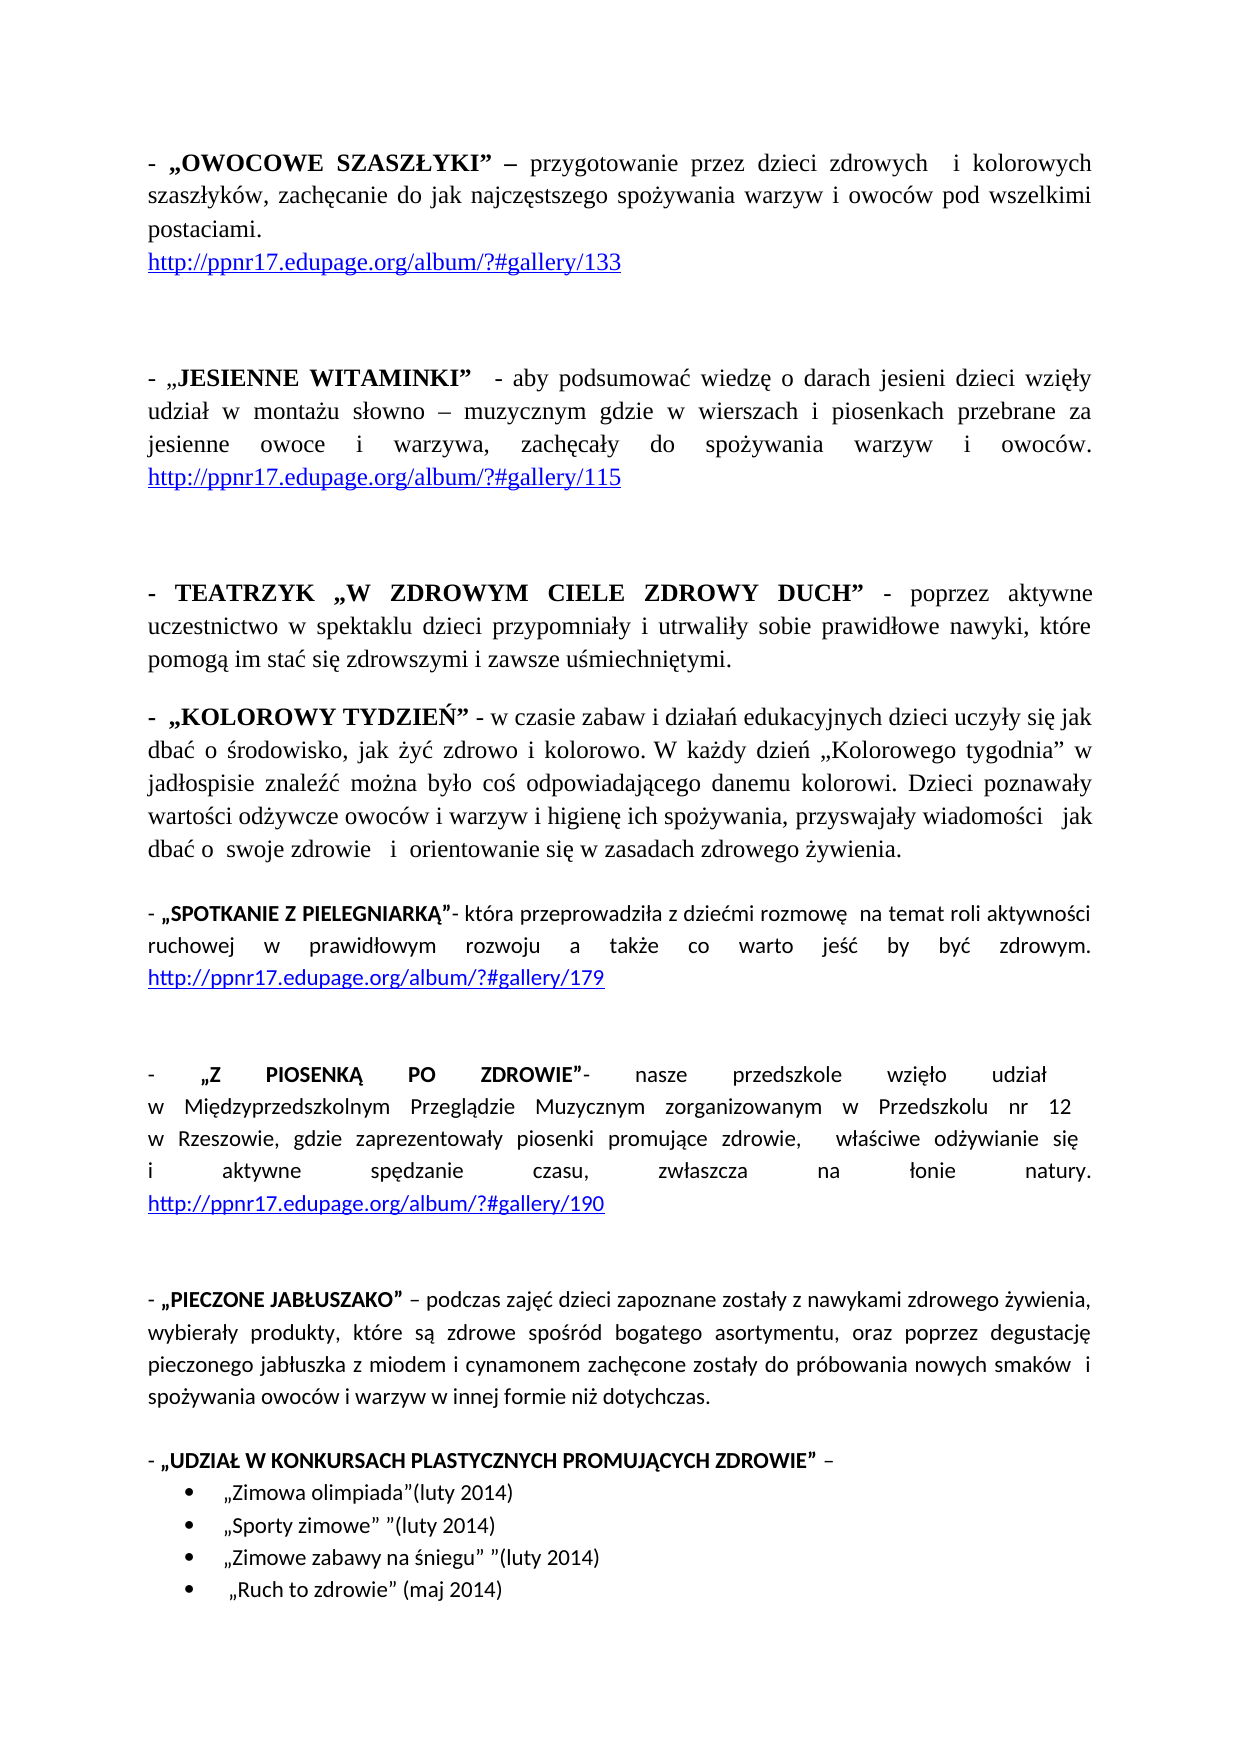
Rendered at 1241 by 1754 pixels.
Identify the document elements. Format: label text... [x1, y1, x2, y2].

list - „PIECZONE JABŁUSZAKO” – podczas zajęć dzieci zapoznane zostały z nawykami zdrowego żywienia, wybierały produkty, które są zdrowe spośród bogatego asortymentu, oraz poprzez degustację pieczonego jabłuszka z miodem i cynamonem zachęcone zostały do próbowania nowych smaków i spożywania owoców i warzyw w innej formie niż dotychczas. [148, 1285, 1093, 1410]
text - „JESIENNE WITAMINKI” - aby podsumować wiedzę o darach jesieni dzieci wzięły udział w montażu słowno – muzycznym gdzie w wierszach i piosenkach przebrane za jesienne owoce i warzywa, zachęcały do spożywania warzyw i owoców. http://ppnr17.edupage.org/album/?#gallery/115 [148, 363, 1093, 491]
list „Zimowe zabawy na śniegu” ”(luty 2014) [185, 1543, 1093, 1571]
list „Zimowa olimpiada”(luty 2014) [185, 1478, 1093, 1507]
list „Sporty zimowe” ”(luty 2014) [185, 1511, 1093, 1539]
list - „Z PIOSENKĄ PO ZDROWIE”- nasze przedszkole wzięło udział w Międzyprzedszkolnym Przeglądzie Muzycznym zorganizowanym w Przedszkolu nr 12 w Rzeszowie, gdzie zaprezentowały piosenki promujące zdrowie, właściwe odżywianie się i aktywne spędzanie czasu, zwłaszcza na łonie natury. http://ppnr17.edupage.org/album/?#gallery/190 [148, 1060, 1093, 1217]
list - „SPOTKANIE Z PIELEGNIARKĄ”- która przeprowadziła z dziećmi rozmowę na temat roli aktywności ruchowej w prawidłowym rozwoju a także co warto jeść by być zdrowym. http://ppnr17.edupage.org/album/?#gallery/179 [148, 899, 1093, 992]
text - „KOLOROWY TYDZIEŃ” - w czasie zabaw i działań edukacyjnych dzieci uczyły się jak dbać o środowisko, jak żyć zdrowo i kolorowo. W każdy dzień „Kolorowego tygodnia” w jadłospisie znaleźć można było coś odpowiadającego danemu kolorowi. Dzieci poznawały wartości odżywcze owoców i warzyw i higienę ich spożywania, przyswajały wiadomości jak dbać o swoje zdrowie i orientowanie się w zasadach zdrowego żywienia. [148, 702, 1093, 863]
text - TEATRZYK „W ZDROWYM CIELE ZDROWY DUCH” - poprzez aktywne uczestnictwo w spektaklu dzieci przypomniały i utrwaliły sobie prawidłowe nawyki, które pomogą im stać się zdrowszymi i zawsze uśmiechniętymi. [148, 578, 1093, 673]
list „Ruch to zdrowie” (maj 2014) [185, 1575, 1093, 1603]
list - „UDZIAŁ W KONKURSACH PLASTYCZNYCH PROMUJĄCYCH ZDROWIE” – [148, 1446, 1093, 1474]
text - „OWOCOWE SZASZŁYKI” – przygotowanie przez dzieci zdrowych i kolorowych szaszłyków, zachęcanie do jak najczęstszego spożywania warzyw i owoców pod wszelkimi postaciami. http://ppnr17.edupage.org/album/?#gallery/133 [148, 148, 1093, 275]
